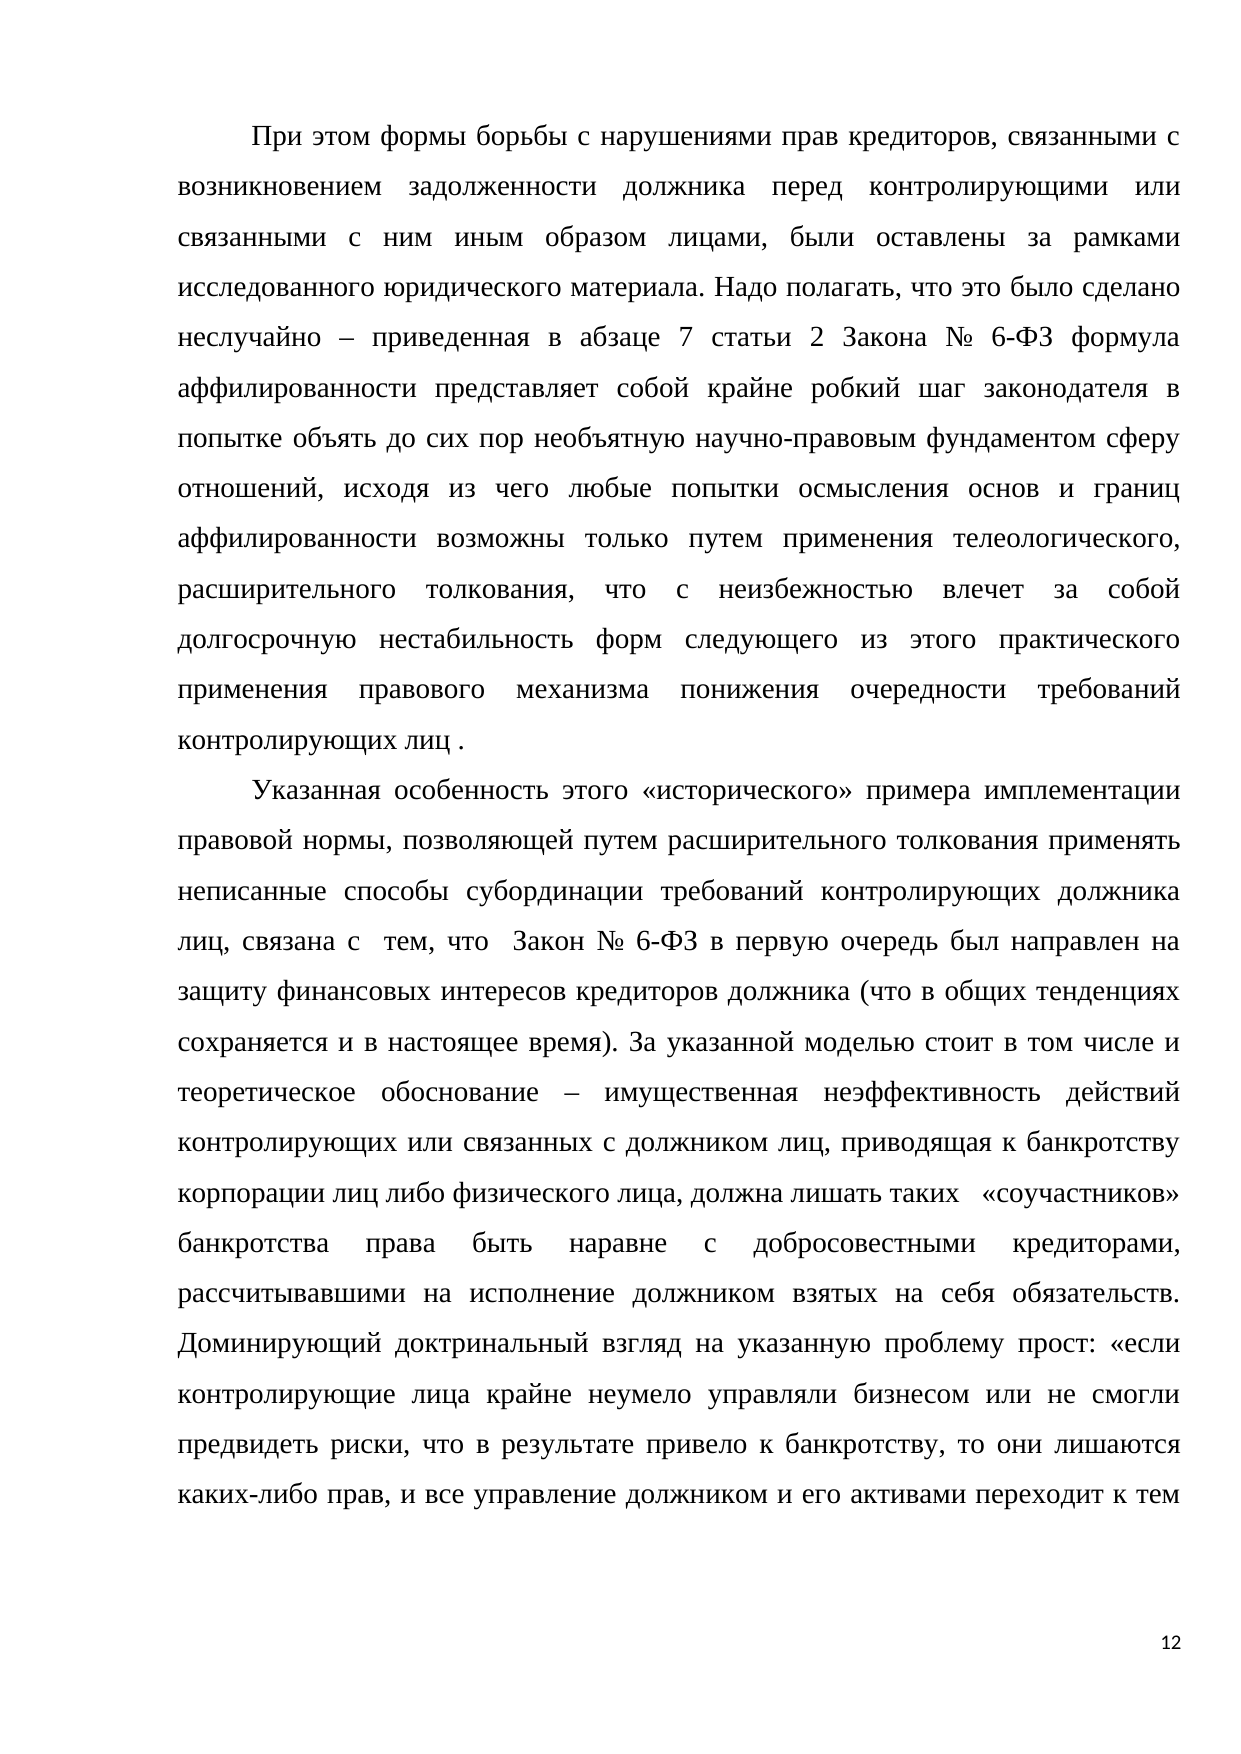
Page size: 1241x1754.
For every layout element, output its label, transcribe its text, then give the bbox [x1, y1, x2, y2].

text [177, 772, 1181, 1510]
text При этом формы борьбы с нарушениями прав кредиторов, связанными с возникновением задолженности должника перед контролирующими или связанными с ним иным образом лицами, были оставлены за рамками исследованного юридического материала. Надо полагать, что это было сделано неслучайно – приведенная в абзаце 7 статьи 2 Закона № 6-ФЗ формула аффилированности представляет собой крайне робкий шаг законодателя в попытке объять до сих пор необъятную научно-правовым фундаментом сферу отношений, исходя из чего любые попытки осмысления основ и границ аффилированности возможны только путем применения телеологического, расширительного толкования, что с неизбежностью влечет за собой долгосрочную нестабильность форм следующего из этого практического применения правового механизма понижения очередности требований контролирующих лиц . [177, 118, 1181, 755]
